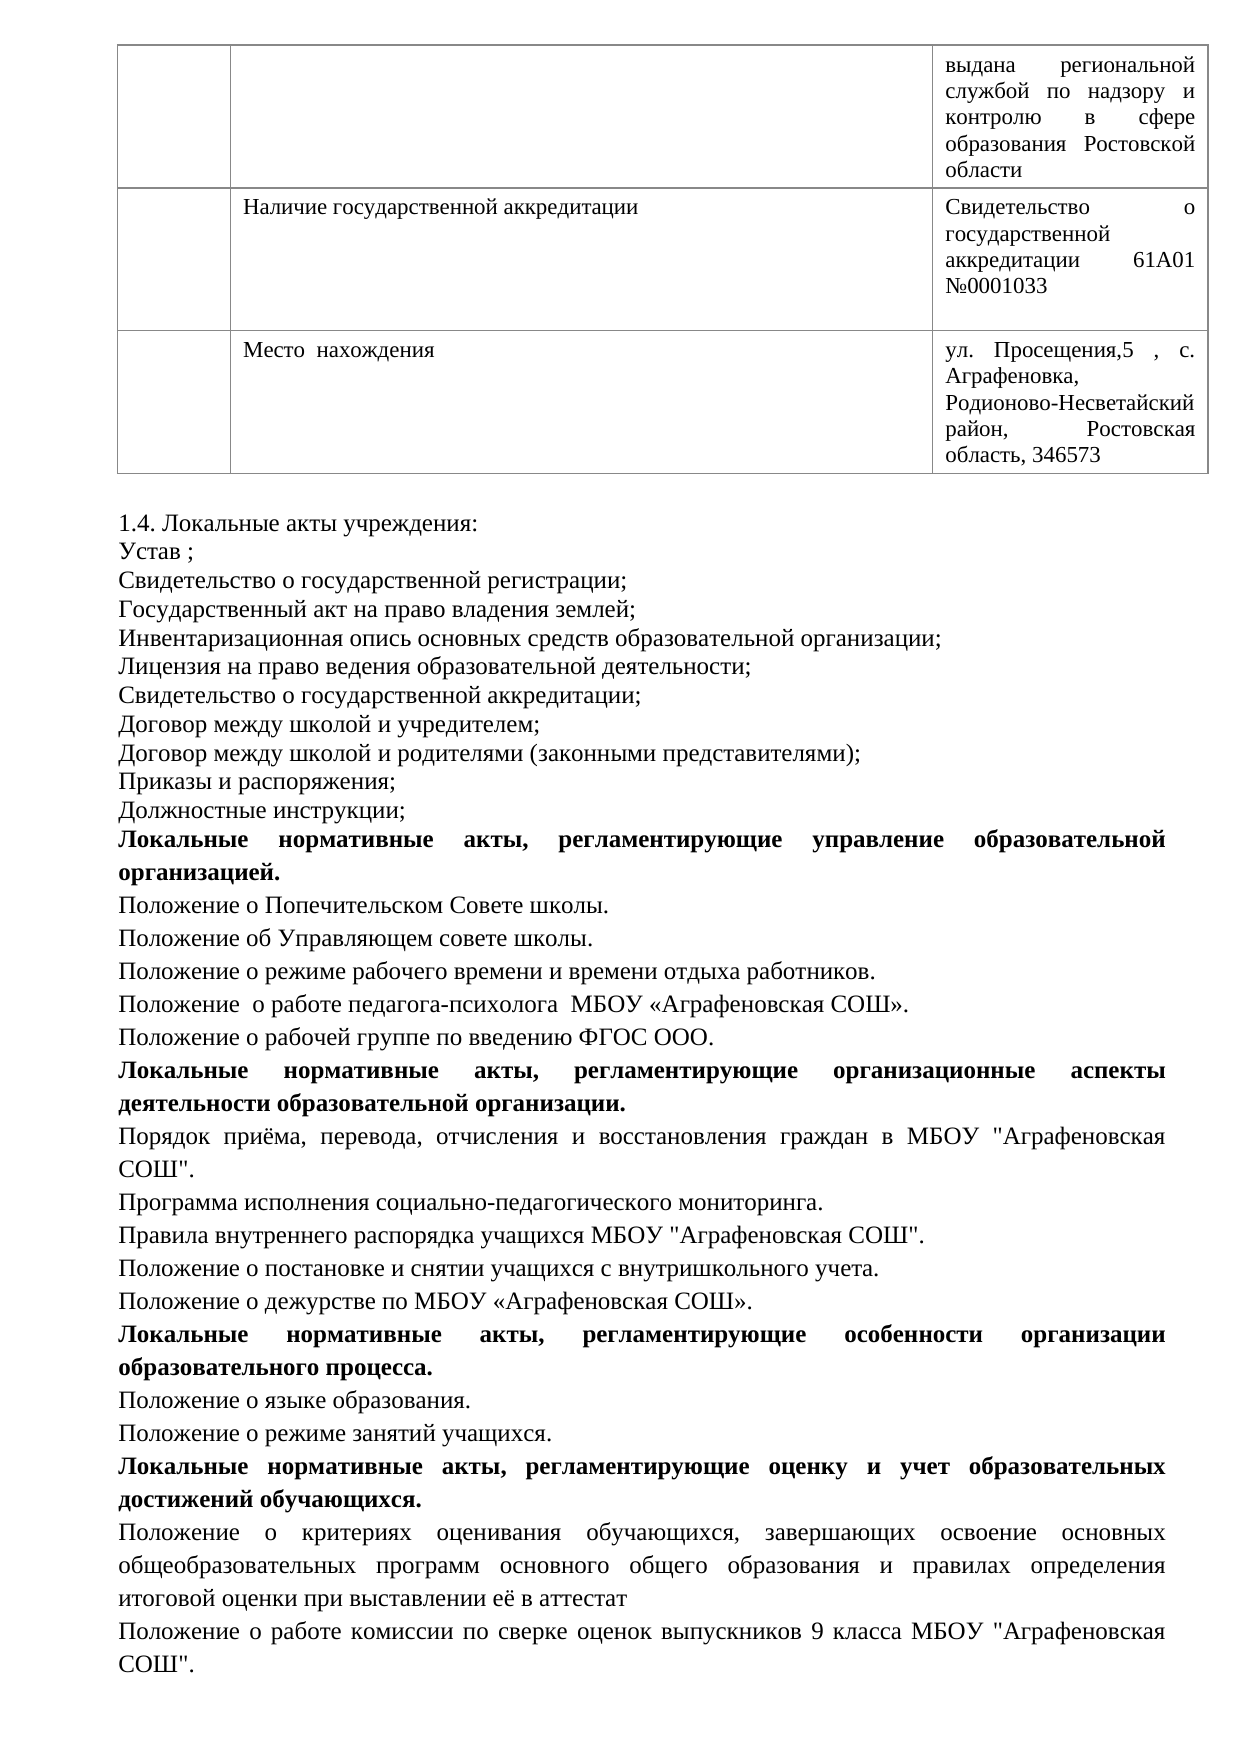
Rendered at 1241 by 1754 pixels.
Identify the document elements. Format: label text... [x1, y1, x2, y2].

text Устав ; [118, 536, 1167, 565]
table_cell [118, 46, 230, 187]
text Положение о работе педагога-психолога МБОУ «Аграфеновская СОШ». [118, 989, 1167, 1018]
text Положение о постановке и снятии учащихся с внутришкольного учета. [118, 1253, 1167, 1282]
text Лицензия на право ведения образовательной деятельности; [118, 651, 1167, 680]
text Договор между школой и родителями (законными представителями); [118, 738, 1167, 766]
table_cell Место нахождения [231, 331, 932, 472]
table_cell [118, 331, 230, 472]
table_cell Свидетельство о государственной аккредитации 61А01 №0001033 [933, 189, 1207, 330]
text 1.4. Локальные акты учреждения: [118, 508, 1167, 536]
text Локальные нормативные акты, регламентирующие особенности организации образовательного процесса. [118, 1319, 1167, 1381]
text Правила внутреннего распорядка учащихся МБОУ "Аграфеновская СОШ". [118, 1220, 1167, 1249]
text Положение о работе комиссии по сверке оценок выпускников 9 класса МБОУ "Аграфеновская СОШ". [118, 1616, 1167, 1678]
text Должностные инструкции; [118, 795, 1167, 824]
text Положение о дежурстве по МБОУ «Аграфеновская СОШ». [118, 1286, 1167, 1315]
text Свидетельство о государственной регистрации; [118, 565, 1167, 594]
text Инвентаризационная опись основных средств образовательной организации; [118, 623, 1167, 651]
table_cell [231, 46, 932, 187]
text Положение о языке образования. [118, 1385, 1167, 1414]
text Положение о рабочей группе по введению ФГОС ООО. [118, 1022, 1167, 1051]
text Положение о режиме рабочего времени и времени отдыха работников. [118, 956, 1167, 985]
table_cell [118, 189, 230, 330]
text Программа исполнения социально-педагогического мониторинга. [118, 1187, 1167, 1216]
text Локальные нормативные акты, регламентирующие оценку и учет образовательных достижений обучающихся. [118, 1451, 1167, 1513]
table_cell ул. Просещения,5 , с. Аграфеновка, Родионово-Несветайский район, Ростовская область, 346573 [933, 331, 1207, 472]
text Приказы и распоряжения; [118, 766, 1167, 795]
text Государственный акт на право владения землей; [118, 594, 1167, 623]
text Положение о критериях оценивания обучающихся, завершающих освоение основных общеобразовательных программ основного общего образования и правилах определения итоговой оценки при выставлении её в аттестат [118, 1517, 1167, 1612]
text Локальные нормативные акты, регламентирующие организационные аспекты деятельности образовательной организации. [118, 1055, 1167, 1117]
text Локальные нормативные акты, регламентирующие управление образовательной организацией. [118, 824, 1167, 886]
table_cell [933, 46, 1207, 187]
text Порядок приёма, перевода, отчисления и восстановления граждан в МБОУ "Аграфеновская СОШ". [118, 1121, 1167, 1183]
text Свидетельство о государственной аккредитации; [118, 680, 1167, 709]
table_cell Наличие государственной аккредитации [231, 189, 932, 330]
text Договор между школой и учредителем; [118, 709, 1167, 738]
text Положение об Управляющем совете школы. [118, 923, 1167, 952]
text Положение о режиме занятий учащихся. [118, 1418, 1167, 1447]
text Положение о Попечительском Совете школы. [118, 890, 1167, 919]
